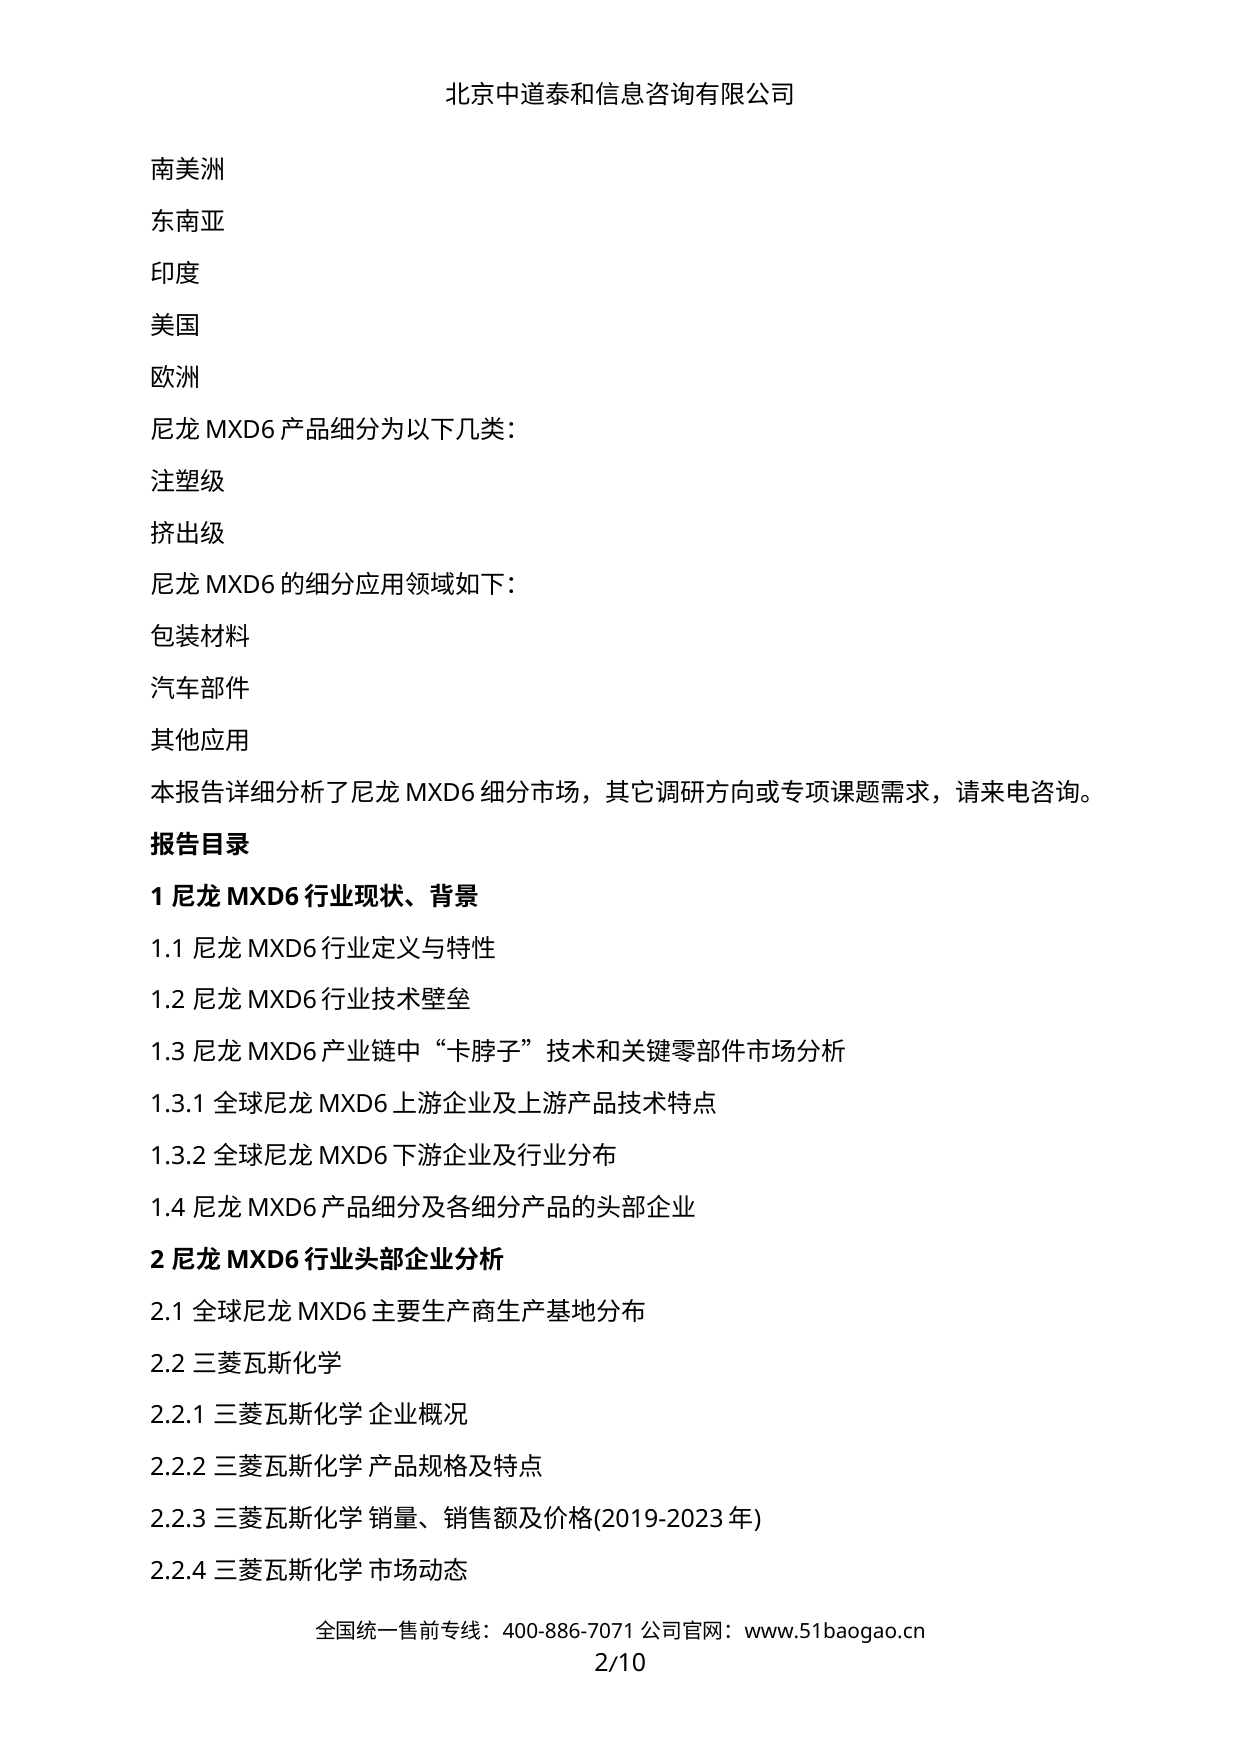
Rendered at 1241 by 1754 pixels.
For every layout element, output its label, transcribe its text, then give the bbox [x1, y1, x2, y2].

text 尼龙MXD6的细分应用领域如下： [150, 565, 1090, 601]
text 1.1 尼龙MXD6行业定义与特性 [150, 928, 1090, 964]
text 挤出级 [150, 513, 1090, 549]
text 1.4 尼龙MXD6产品细分及各细分产品的头部企业 [150, 1187, 1090, 1224]
text 包装材料 [150, 617, 1090, 653]
text 2 尼龙MXD6行业头部企业分析 [150, 1239, 1090, 1276]
text 1 尼龙MXD6行业现状、背景 [150, 876, 1090, 912]
text 1.3.1 全球尼龙MXD6上游企业及上游产品技术特点 [150, 1084, 1090, 1120]
text 2.2.4 三菱瓦斯化学 市场动态 [150, 1551, 1090, 1587]
text 2.2.1 三菱瓦斯化学 企业概况 [150, 1395, 1090, 1431]
text 本报告详细分析了尼龙MXD6细分市场，其它调研方向或专项课题需求，请来电咨询。 [150, 772, 1090, 809]
text 2.1 全球尼龙MXD6主要生产商生产基地分布 [150, 1291, 1090, 1327]
text 欧洲 [150, 357, 1090, 394]
text 注塑级 [150, 461, 1090, 497]
text 尼龙MXD6产品细分为以下几类： [150, 409, 1090, 446]
text 2.2.2 三菱瓦斯化学 产品规格及特点 [150, 1447, 1090, 1483]
text 印度 [150, 254, 1090, 290]
text 汽车部件 [150, 669, 1090, 705]
text 南美洲 [150, 150, 1090, 186]
text 2.2 三菱瓦斯化学 [150, 1343, 1090, 1379]
text 1.2 尼龙MXD6行业技术壁垒 [150, 980, 1090, 1016]
text 2.2.3 三菱瓦斯化学 销量、销售额及价格(2019-2023年) [150, 1499, 1090, 1535]
text 1.3.2 全球尼龙MXD6下游企业及行业分布 [150, 1136, 1090, 1172]
text 东南亚 [150, 202, 1090, 238]
text 报告目录 [150, 824, 1090, 861]
text 其他应用 [150, 721, 1090, 757]
text 美国 [150, 306, 1090, 342]
text 1.3 尼龙MXD6产业链中“卡脖子”技术和关键零部件市场分析 [150, 1032, 1090, 1068]
